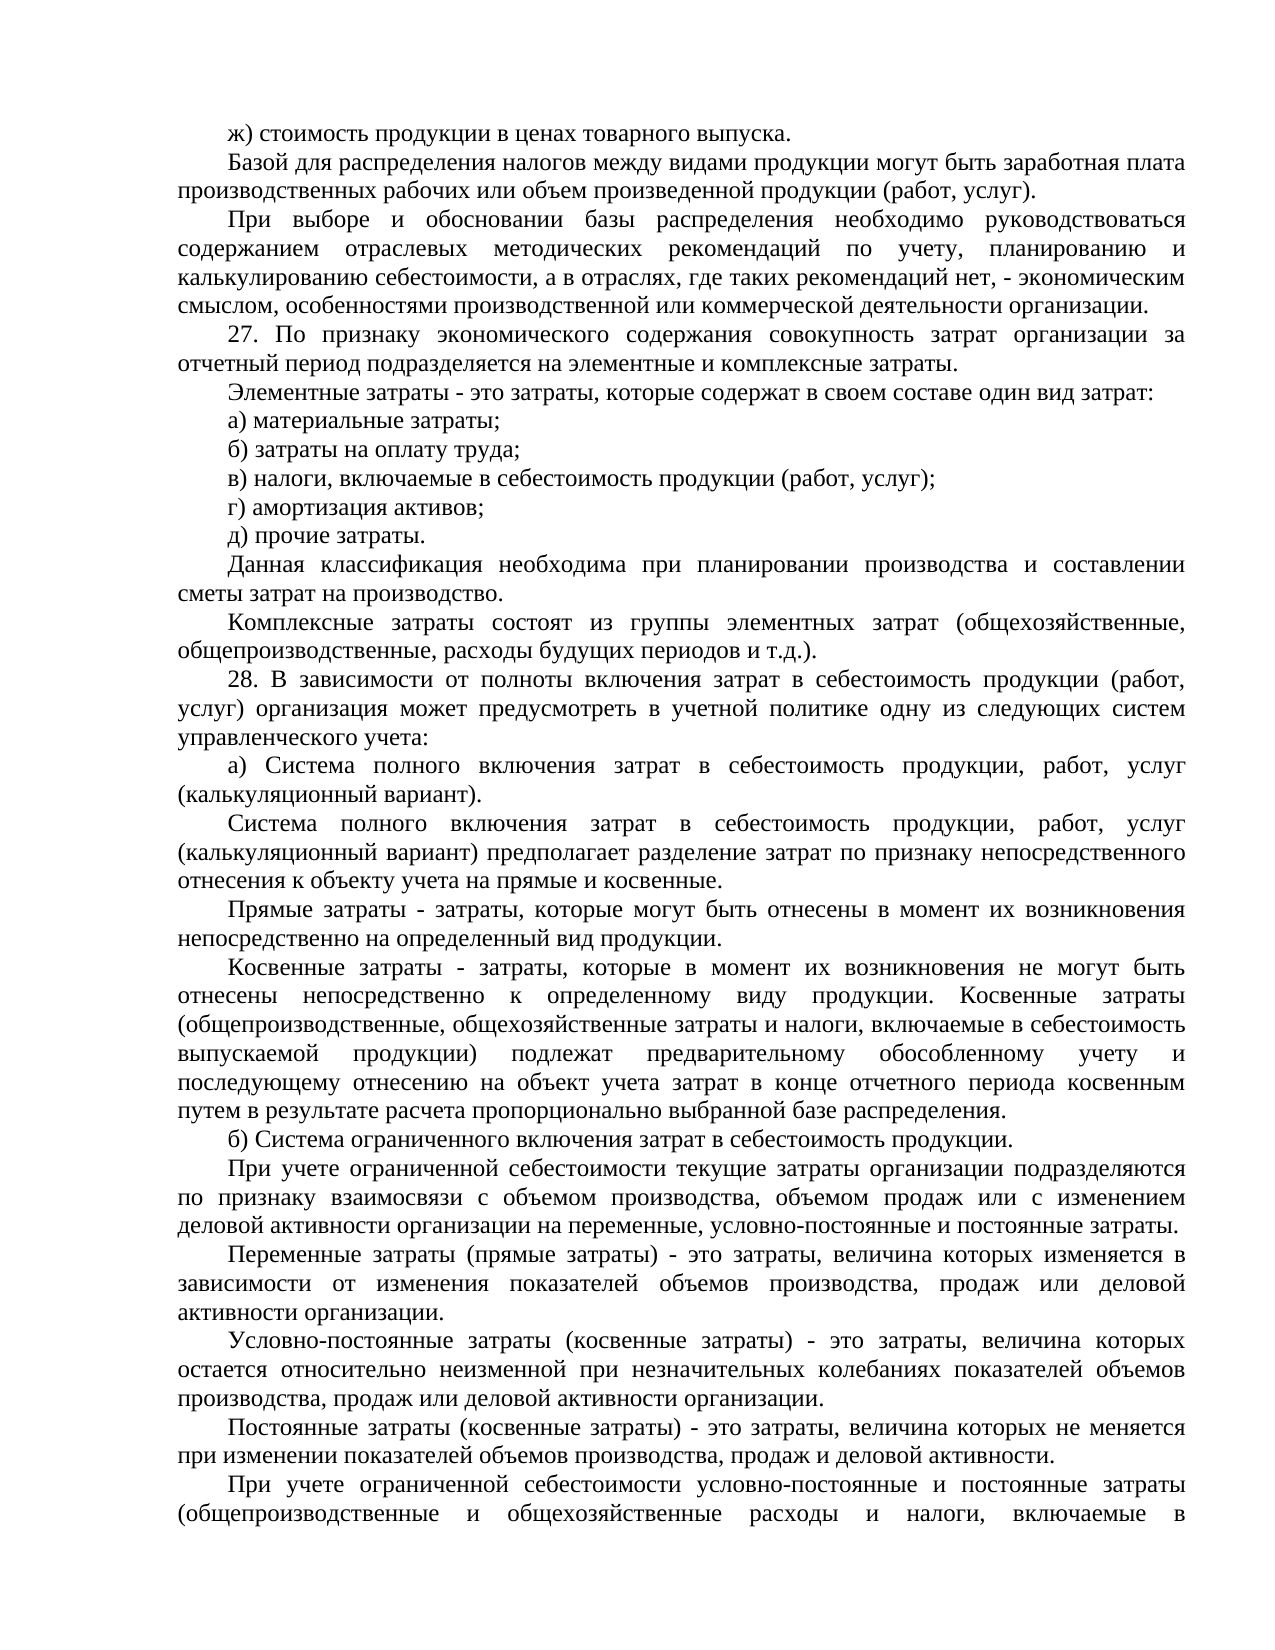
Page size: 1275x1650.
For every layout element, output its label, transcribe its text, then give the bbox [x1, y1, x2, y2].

text 27. По признаку экономического содержания совокупность затрат организации за отчетный период подразделяется на элементные и комплексные затраты. [177, 319, 1186, 377]
text б) затраты на оплату труда; [177, 434, 1186, 463]
text При учете ограниченной себестоимости текущие затраты организации подразделяются по признаку взаимосвязи с объемом производства, объемом продаж или с изменением деловой активности организации на переменные, условно-постоянные и постоянные затраты. [177, 1153, 1186, 1239]
text Косвенные затраты - затраты, которые в момент их возникновения не могут быть отнесены непосредственно к определенному виду продукции. Косвенные затраты (общепроизводственные, общехозяйственные затраты и налоги, включаемые в себестоимость выпускаемой продукции) подлежат предварительному обособленному учету и последующему отнесению на объект учета затрат в конце отчетного периода косвенным путем в результате расчета пропорционально выбранной базе распределения. [177, 952, 1186, 1124]
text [177, 1469, 1186, 1527]
text Условно-постоянные затраты (косвенные затраты) - это затраты, величина которых остается относительно неизменной при незначительных колебаниях показателей объемов производства, продаж или деловой активности организации. [177, 1326, 1186, 1412]
text а) Система полного включения затрат в себестоимость продукции, работ, услуг (калькуляционный вариант). [177, 751, 1186, 808]
text Постоянные затраты (косвенные затраты) - это затраты, величина которых не меняется при изменении показателей объемов производства, продаж и деловой активности. [177, 1412, 1186, 1469]
text При выборе и обосновании базы распределения необходимо руководствоваться содержанием отраслевых методических рекомендаций по учету, планированию и калькулированию себестоимости, а в отраслях, где таких рекомендаций нет, - экономическим смыслом, особенностями производственной или коммерческой деятельности организации. [177, 204, 1186, 319]
text д) прочие затраты. [177, 521, 1186, 549]
text б) Система ограниченного включения затрат в себестоимость продукции. [177, 1124, 1186, 1153]
text г) амортизация активов; [177, 492, 1186, 521]
text Базой для распределения налогов между видами продукции могут быть заработная плата производственных рабочих или объем произведенной продукции (работ, услуг). [177, 147, 1186, 204]
text Система полного включения затрат в себестоимость продукции, работ, услуг (калькуляционный вариант) предполагает разделение затрат по признаку непосредственного отнесения к объекту учета на прямые и косвенные. [177, 808, 1186, 894]
text Переменные затраты (прямые затраты) - это затраты, величина которых изменяется в зависимости от изменения показателей объемов производства, продаж или деловой активности организации. [177, 1239, 1186, 1326]
text а) материальные затраты; [177, 406, 1186, 434]
text ж) стоимость продукции в ценах товарного выпуска. [177, 118, 1186, 147]
text в) налоги, включаемые в себестоимость продукции (работ, услуг); [177, 463, 1186, 492]
text Прямые затраты - затраты, которые могут быть отнесены в момент их возникновения непосредственно на определенный вид продукции. [177, 894, 1186, 952]
text Данная классификация необходима при планировании производства и составлении сметы затрат на производство. [177, 549, 1186, 607]
text 28. В зависимости от полноты включения затрат в себестоимость продукции (работ, услуг) организация может предусмотреть в учетной политике одну из следующих систем управленческого учета: [177, 664, 1186, 751]
text Элементные затраты - это затраты, которые содержат в своем составе один вид затрат: [177, 377, 1186, 406]
text Комплексные затраты состоят из группы элементных затрат (общехозяйственные, общепроизводственные, расходы будущих периодов и т.д.). [177, 607, 1186, 664]
